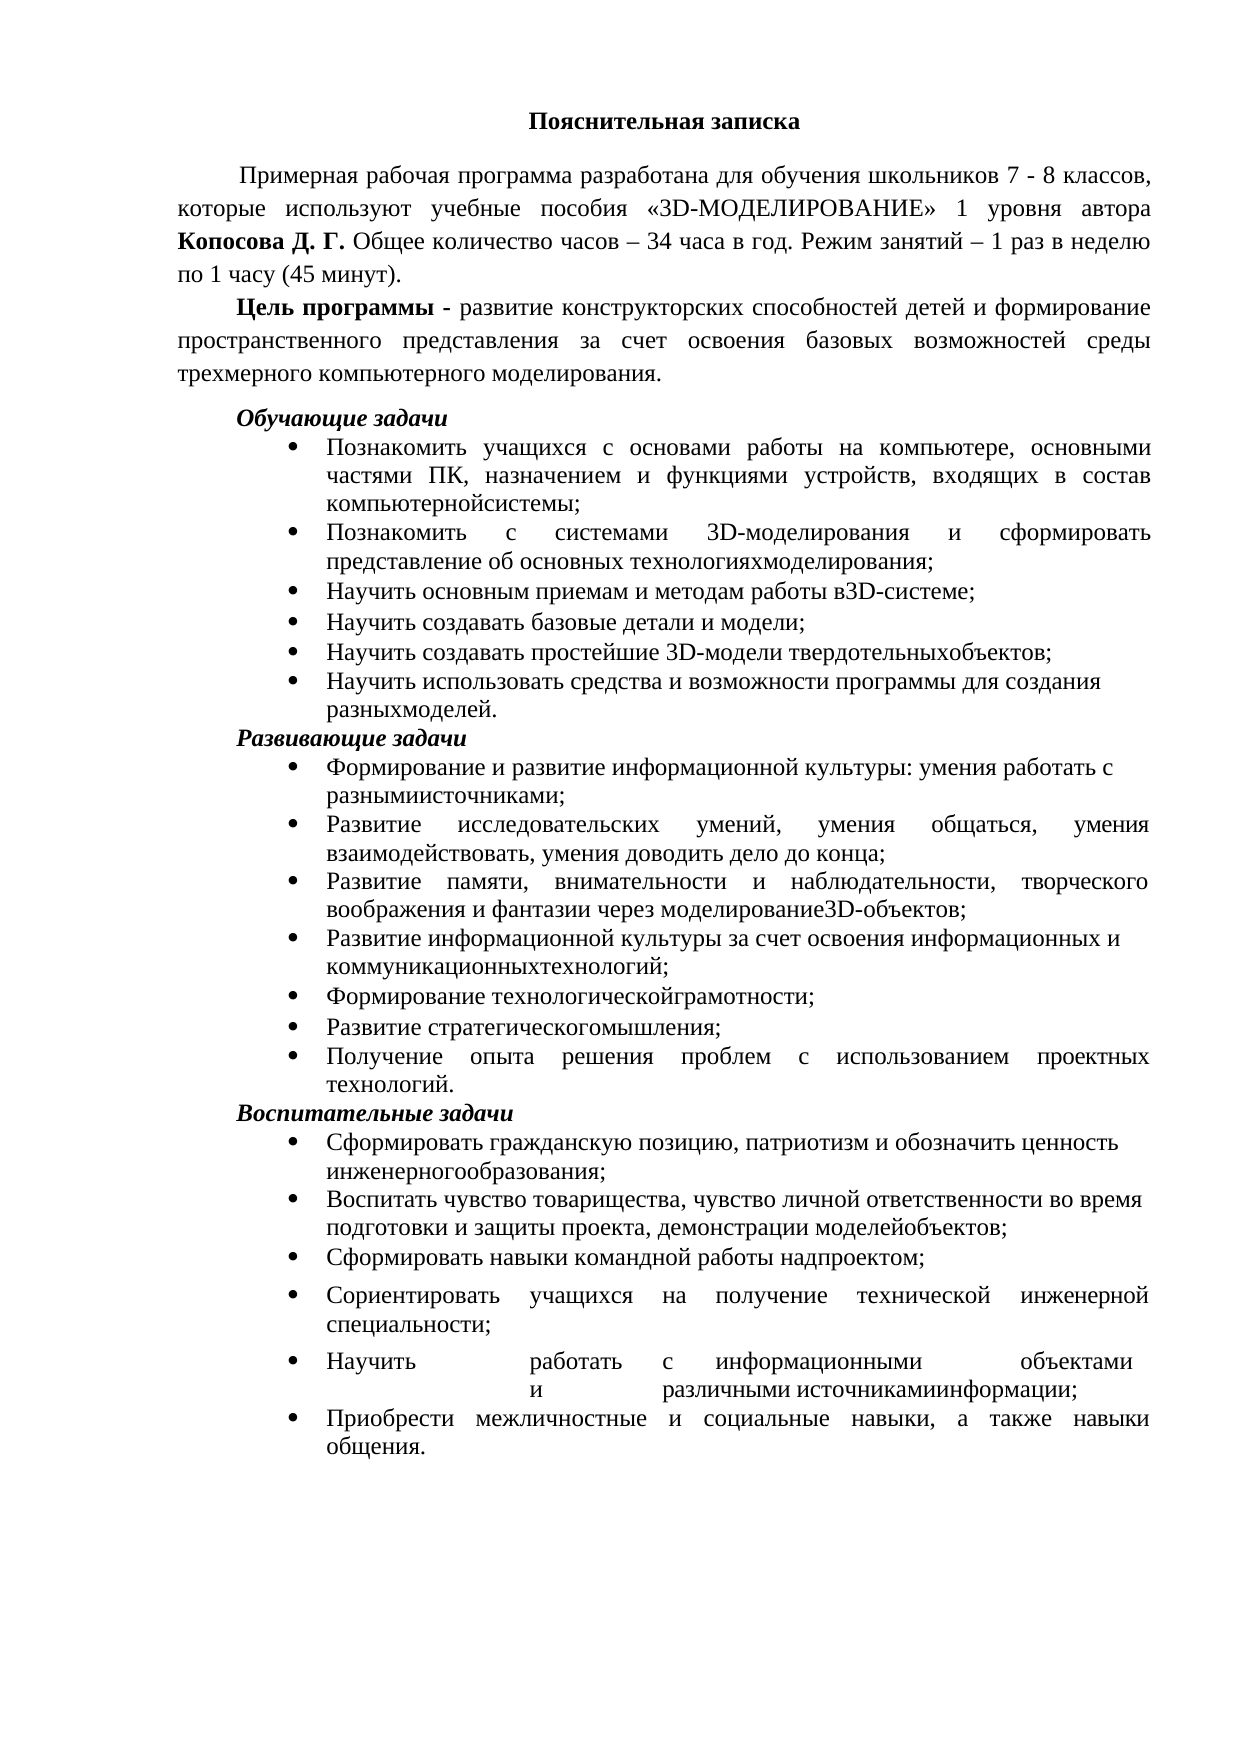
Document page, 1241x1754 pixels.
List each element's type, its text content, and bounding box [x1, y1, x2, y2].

list Научить использовать средства и возможности программы для создания разныхмоделей. [288, 667, 1152, 723]
list Развитие исследовательских умений, умения общаться, умения взаимодействовать, умения доводить дело до конца; [288, 809, 1151, 867]
list Сформировать навыки командной работы надпроектом; [288, 1241, 1165, 1272]
list Развитие стратегическогомышления; [288, 1011, 1165, 1041]
list Сформировать гражданскую позицию, патриотизм и обозначить ценность инженерногообразования; [288, 1127, 1151, 1185]
list Научить основным приемам и методам работы в3D-системе; [288, 575, 1165, 606]
list Научить работать с информационными объектами и различными источникамиинформации; [288, 1347, 1152, 1403]
list Развитие информационной культуры за счет освоения информационных и коммуникационныхтехнологий; [288, 924, 1151, 980]
list Сориентировать учащихся на получение технической инженерной специальности; [288, 1281, 1152, 1337]
list Приобрести межличностные и социальные навыки, а также навыки общения. [288, 1403, 1152, 1460]
list Воспитать чувство товарищества, чувство личной ответственности во время подготовки и защиты проекта, демонстрации моделейобъектов; [288, 1185, 1151, 1241]
list Развитие памяти, внимательности и наблюдательности, творческого воображения и фантазии через моделирование3D-объектов; [288, 867, 1151, 923]
list Познакомить с системами 3D-моделирования и сформировать представление об основных технологияхмоделирования; [288, 517, 1152, 575]
list Научить создавать базовые детали и модели; [288, 606, 1165, 636]
subtitle Развивающие задачи [236, 724, 1165, 752]
list Познакомить учащихся с основами работы на компьютере, основными частями ПК, назначением и функциями устройств, входящих в состав компьютернойсистемы; [288, 432, 1152, 517]
list Получение опыта решения проблем с использованием проектных технологий. [288, 1042, 1152, 1098]
list Научить создавать простейшие 3D-модели твердотельныхобъектов; [288, 636, 1165, 667]
list Формирование технологическойграмотности; [288, 980, 1165, 1011]
subtitle Обучающие задачи [236, 404, 1165, 432]
text Цель программы - развитие конструкторских способностей детей и формирование пространственного представления за счет освоения базовых возможностей среды трехмерного компьютерного моделирования. [177, 292, 1152, 387]
text Примерная рабочая программа разработана для обучения школьников 7 - 8 классов, которые используют учебные пособия «3D-МОДЕЛИРОВАНИЕ» 1 уровня автора Копосова Д. Г. Общее количество часов – 34 часа в год. Режим занятий – 1 раз в неделю по 1 часу (45 минут). [177, 160, 1152, 288]
list Формирование и развитие информационной культуры: умения работать с разнымиисточниками; [288, 752, 1152, 809]
subtitle Пояснительная записка [366, 106, 962, 135]
subtitle Воспитательные задачи [236, 1098, 1165, 1127]
